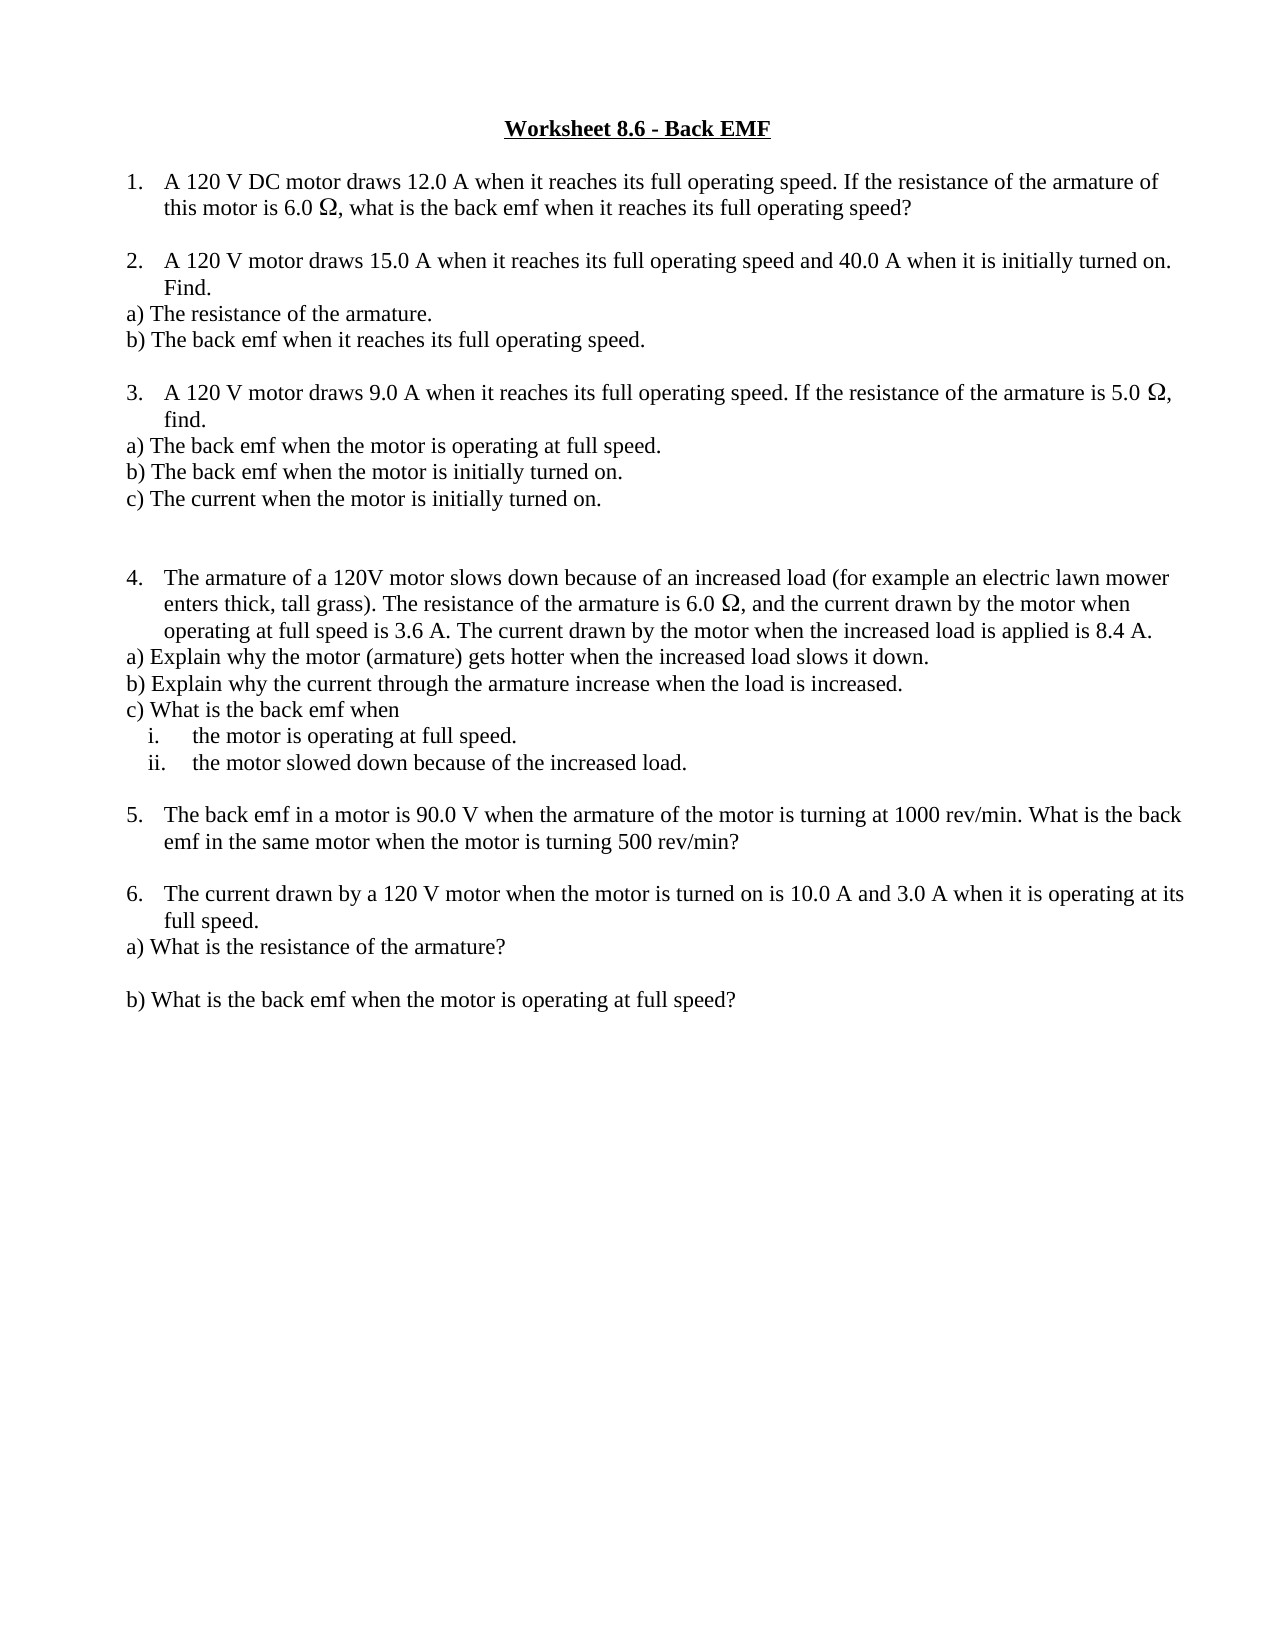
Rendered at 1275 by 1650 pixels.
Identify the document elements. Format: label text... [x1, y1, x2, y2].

text b) What is the back emf when the motor is operating at full speed? [126, 986, 1186, 1012]
text c) The current when the motor is initially turned on. [89, 485, 1186, 511]
subtitle Worksheet 8.6 - Back EMF [89, 115, 1186, 141]
list The armature of a 120V motor slows down because of an increased load (for example an electric lawn mower enters thick, tall grass). The resistance of the armature is 6.0 , and the current drawn by the motor when operating at full speed is 3.6 A. The current drawn by the motor when the increased load is applied is 8.4 A. [126, 564, 1186, 643]
text c) What is the back emf when [89, 696, 1186, 722]
list A 120 V DC motor draws 12.0 A when it reaches its full operating speed. If the resistance of the armature of this motor is 6.0 , what is the back emf when it reaches its full operating speed? [126, 168, 1186, 221]
text b) The back emf when it reaches its full operating speed. [89, 326, 1186, 353]
list The back emf in a motor is 90.0 V when the armature of the motor is turning at 1000 rev/min. What is the back emf in the same motor when the motor is turning 500 rev/min? [126, 801, 1186, 854]
text a) The back emf when the motor is operating at full speed. [89, 432, 1186, 458]
text b) The back emf when the motor is initially turned on. [89, 458, 1186, 485]
text a) Explain why the motor (armature) gets hotter when the increased load slows it down. [89, 643, 1186, 670]
text a) The resistance of the armature. [89, 300, 1186, 326]
list the motor slowed down because of the increased load. [148, 749, 1186, 775]
list A 120 V motor draws 15.0 A when it reaches its full operating speed and 40.0 A when it is initially turned on. Find. [126, 247, 1186, 300]
list A 120 V motor draws 9.0 A when it reaches its full operating speed. If the resistance of the armature is 5.0 , find. [126, 379, 1186, 432]
text a) What is the resistance of the armature? [126, 933, 1186, 959]
list the motor is operating at full speed. [148, 722, 1186, 749]
list The current drawn by a 120 V motor when the motor is turned on is 10.0 A and 3.0 A when it is operating at its full speed. [126, 881, 1186, 933]
text b) Explain why the current through the armature increase when the load is increased. [89, 670, 1186, 696]
